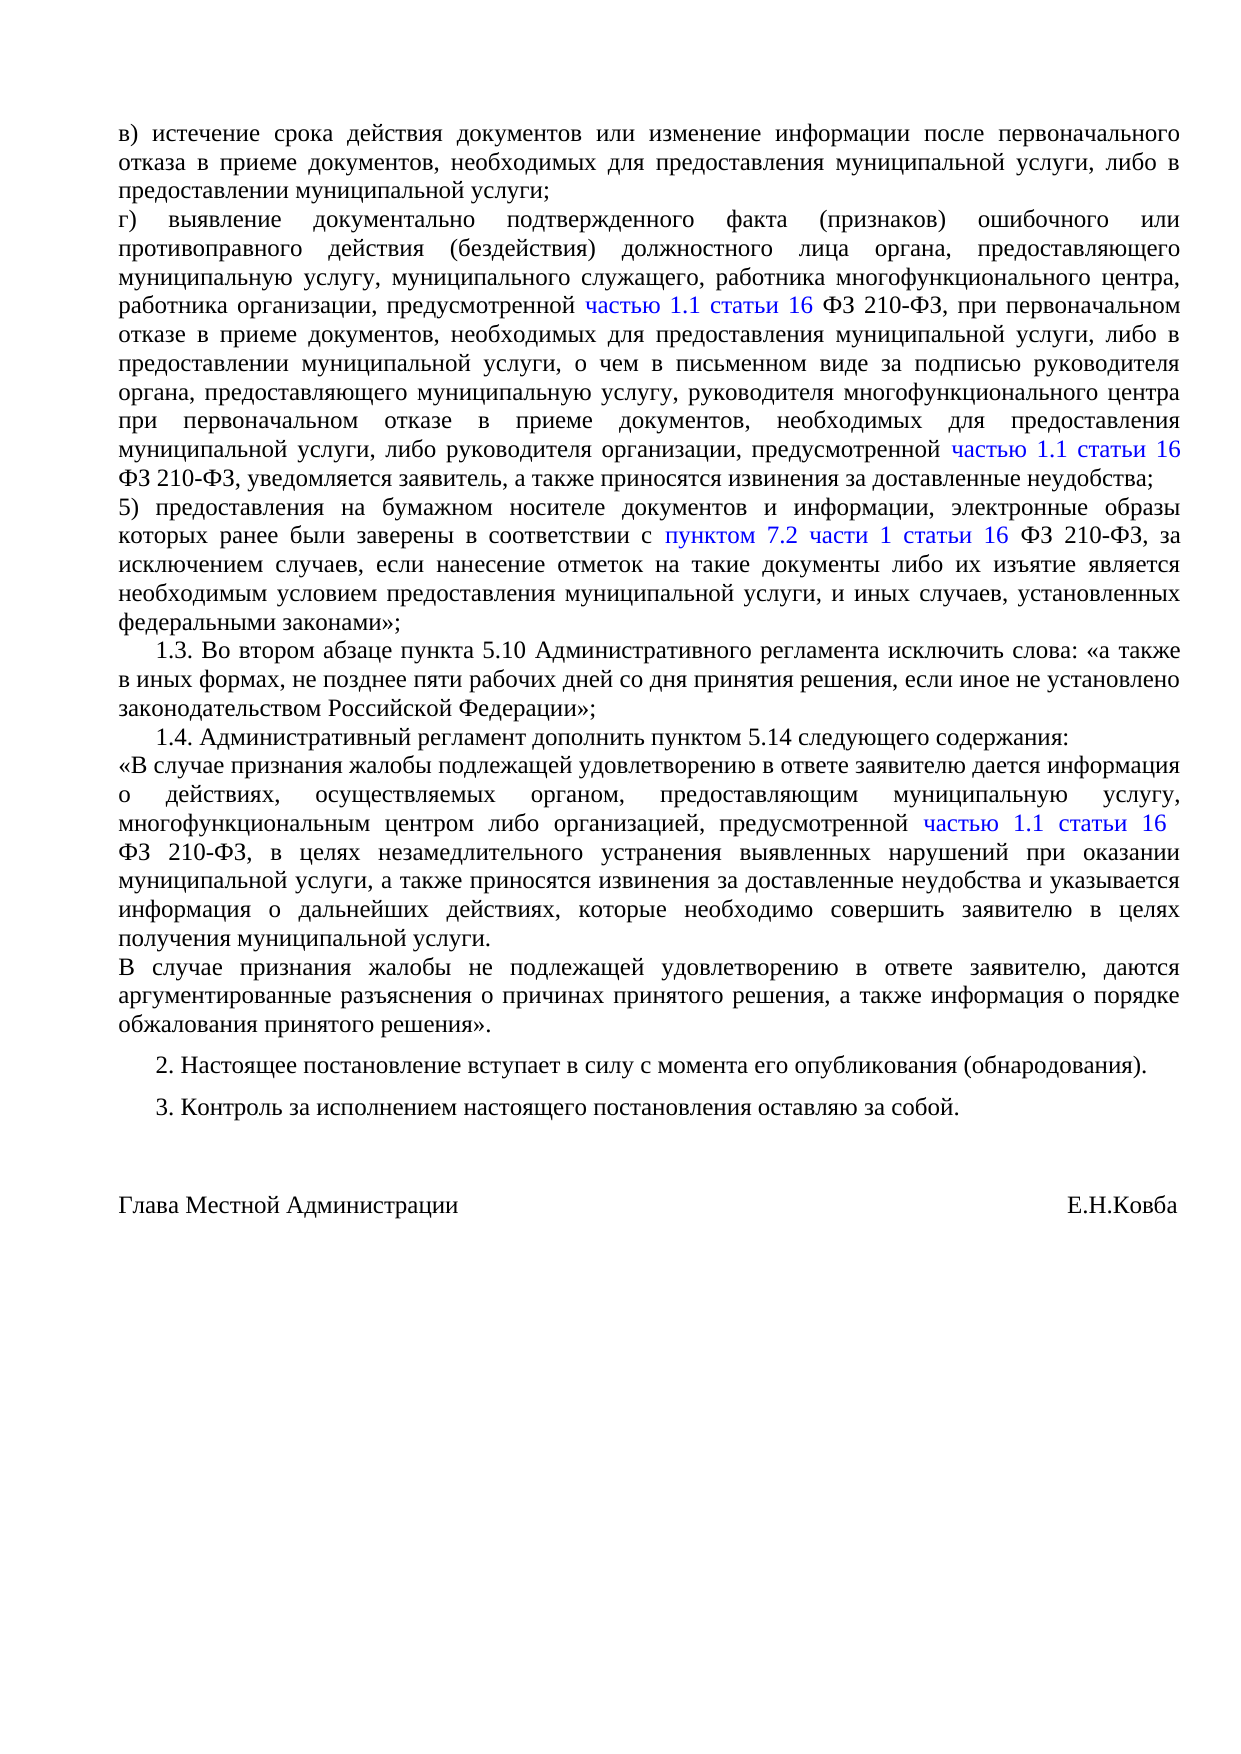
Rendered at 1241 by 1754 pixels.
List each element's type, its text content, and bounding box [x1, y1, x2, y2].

subtitle 2. Настоящее постановление вступает в силу с момента его опубликования (обнародования). [118, 1051, 1181, 1079]
subtitle г) выявление документально подтвержденного факта (признаков) ошибочного или противоправного действия (бездействия) должностного лица органа, предоставляющего муниципальную услугу, муниципального служащего, работника многофункционального центра, работника организации, предусмотренной частью 1.1 статьи 16 ФЗ 210-ФЗ, при первоначальном отказе в приеме документов, необходимых для предоставления муниципальной услуги, либо в предоставлении муниципальной услуги, о чем в письменном виде за подписью руководителя органа, предоставляющего муниципальную услугу, руководителя многофункционального центра при первоначальном отказе в приеме документов, необходимых для предоставления муниципальной услуги, либо руководителя организации, предусмотренной частью 1.1 статьи 16 ФЗ 210-ФЗ, уведомляется заявитель, а также приносятся извинения за доставленные неудобства; [118, 204, 1181, 492]
subtitle 5) предоставления на бумажном носителе документов и информации, электронные образы которых ранее были заверены в соответствии с пунктом 7.2 части 1 статьи 16 ФЗ 210-ФЗ, за исключением случаев, если нанесение отметок на такие документы либо их изъятие является необходимым условием предоставления муниципальной услуги, и иных случаев, установленных федеральными законами»; [118, 492, 1181, 636]
text Глава Местной Администрации Е.Н.Ковба [118, 1191, 1181, 1219]
text В случае признания жалобы не подлежащей удовлетворению в ответе заявителю, даются аргументированные разъяснения о причинах принятого решения, а также информация о порядке обжалования принятого решения». [118, 952, 1181, 1038]
subtitle в) истечение срока действия документов или изменение информации после первоначального отказа в приеме документов, необходимых для предоставления муниципальной услуги, либо в предоставлении муниципальной услуги; [118, 118, 1181, 204]
text «В случае признания жалобы подлежащей удовлетворению в ответе заявителю дается информация о действиях, осуществляемых органом, предоставляющим муниципальную услугу, многофункциональным центром либо организацией, предусмотренной частью 1.1 статьи 16 ФЗ 210-ФЗ, в целях незамедлительного устранения выявленных нарушений при оказании муниципальной услуги, а также приносятся извинения за доставленные неудобства и указывается информация о дальнейших действиях, которые необходимо совершить заявителю в целях получения муниципальной услуги. [118, 751, 1181, 952]
subtitle 1.3. Во втором абзаце пункта 5.10 Административного регламента исключить слова: «а также в иных формах, не позднее пяти рабочих дней со дня принятия решения, если иное не установлено законодательством Российской Федерации»; [118, 636, 1181, 722]
subtitle 3. Контроль за исполнением настоящего постановления оставляю за собой. [118, 1092, 1181, 1121]
subtitle 1.4. Административный регламент дополнить пунктом 5.14 следующего содержания: [118, 722, 1181, 751]
